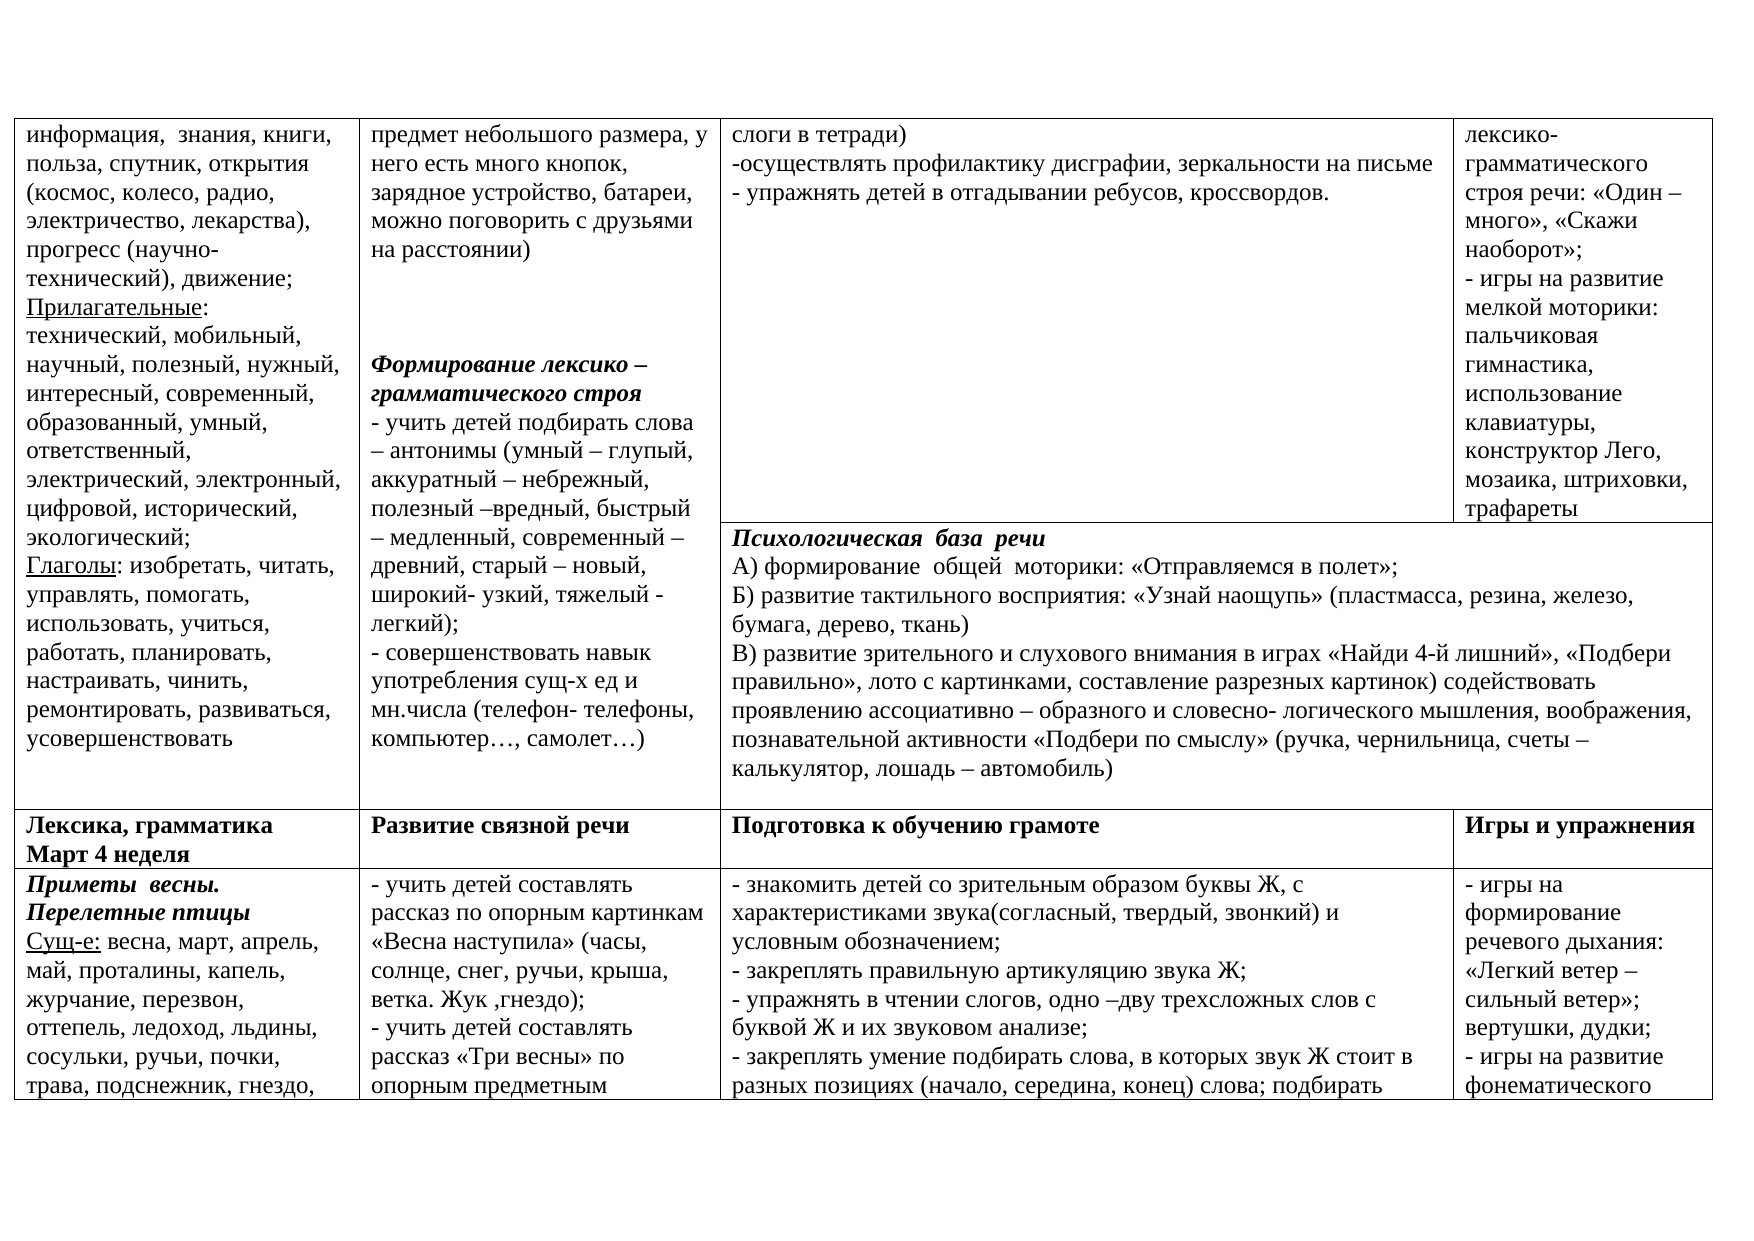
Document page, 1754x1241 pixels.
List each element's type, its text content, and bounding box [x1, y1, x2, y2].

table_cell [721, 119, 1453, 522]
table_cell Игры и упражнения [1454, 810, 1712, 868]
table_cell Подготовка к обучению грамоте [721, 810, 1453, 868]
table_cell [360, 869, 720, 1099]
table_cell Психологическая база речи А) формирование общей моторики: «Отправляемся в полет»; Б) развитие тактильного восприятия: «Узнай наощупь» (пластмасса, резина, железо, бумага, дерево, ткань) В) развитие зрительного и слухового внимания в играх «Найди 4-й лишний», «Подбери правильно», лото с картинками, составление разрезных картинок) содействовать проявлению ассоциативно – образного и словесно- логического мышления, воображения, познавательной активности «Подбери по смыслу» (ручка, чернильница, счеты – калькулятор, лошадь – автомобиль) [721, 523, 1712, 809]
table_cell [1454, 119, 1712, 522]
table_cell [15, 869, 359, 1099]
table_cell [360, 119, 720, 809]
table_cell Лексика, грамматика Март 4 неделя [15, 810, 359, 868]
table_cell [721, 869, 1453, 1099]
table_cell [1454, 869, 1712, 1099]
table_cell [15, 119, 359, 809]
table_cell Развитие связной речи [360, 810, 720, 868]
